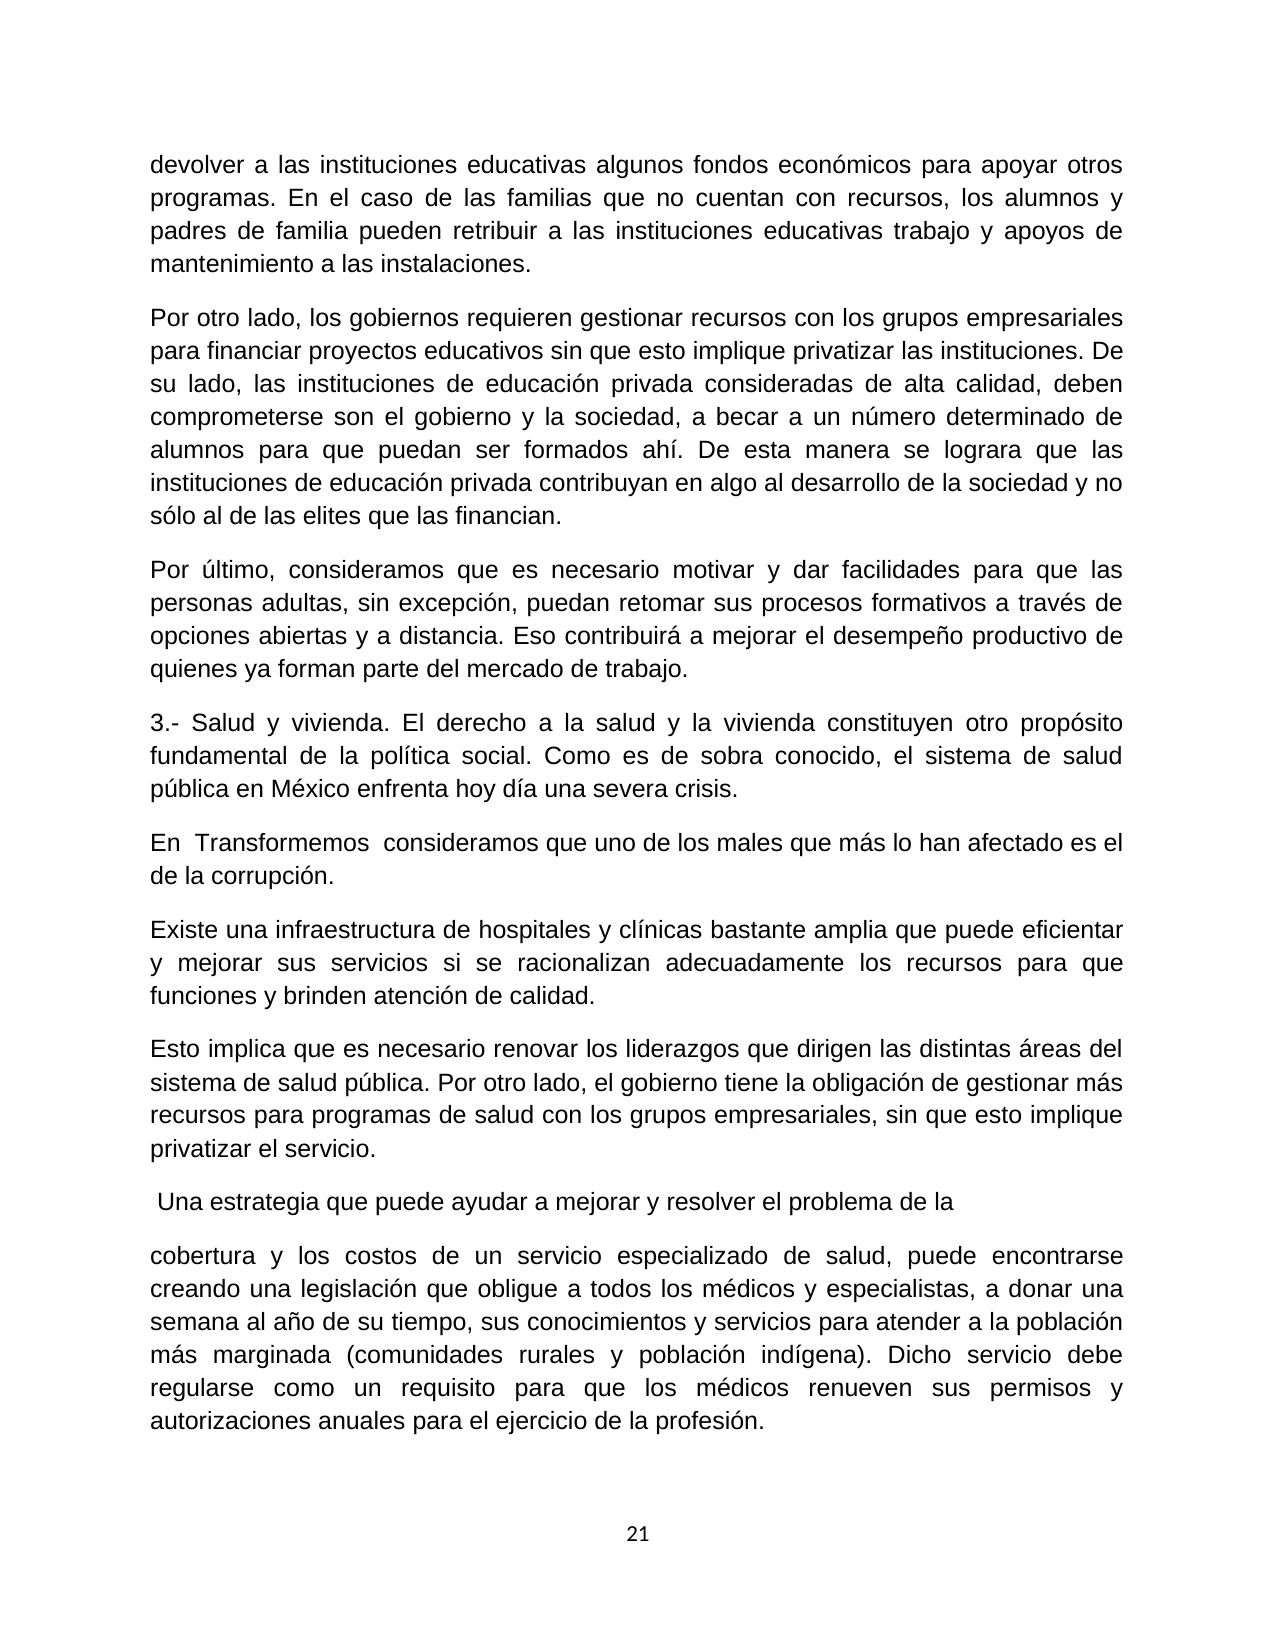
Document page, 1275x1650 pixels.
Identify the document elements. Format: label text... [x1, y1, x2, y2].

text Por último, consideramos que es necesario motivar y dar facilidades para que las personas adultas, sin excepción, puedan retomar sus procesos formativos a través de opciones abiertas y a distancia. Eso contribuirá a mejorar el desempeño productivo de quienes ya forman parte del mercado de trabajo. [150, 555, 1125, 683]
text Una estrategia que puede ayudar a mejorar y resolver el problema de la [150, 1187, 1125, 1216]
text cobertura y los costos de un servicio especializado de salud, puede encontrarse creando una legislación que obligue a todos los médicos y especialistas, a donar una semana al año de su tiempo, sus conocimientos y servicios para atender a la población más marginada (comunidades rurales y población indígena). Dicho servicio debe regularse como un requisito para que los médicos renueven sus permisos y autorizaciones anuales para el ejercicio de la profesión. [150, 1241, 1125, 1435]
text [150, 150, 1125, 278]
text En Transformemos consideramos que uno de los males que más lo han afectado es el de la corrupción. [150, 828, 1125, 889]
text Por otro lado, los gobiernos requieren gestionar recursos con los grupos empresariales para financiar proyectos educativos sin que esto implique privatizar las instituciones. De su lado, las instituciones de educación privada consideradas de alta calidad, deben comprometerse son el gobierno y la sociedad, a becar a un número determinado de alumnos para que puedan ser formados ahí. De esta manera se lograra que las instituciones de educación privada contribuyan en algo al desarrollo de la sociedad y no sólo al de las elites que las financian. [150, 303, 1125, 530]
text Esto implica que es necesario renovar los liderazgos que dirigen las distintas áreas del sistema de salud pública. Por otro lado, el gobierno tiene la obligación de gestionar más recursos para programas de salud con los grupos empresariales, sin que esto implique privatizar el servicio. [150, 1034, 1125, 1162]
text Existe una infraestructura de hospitales y clínicas bastante amplia que puede eficientar y mejorar sus servicios si se racionalizan adecuadamente los recursos para que funciones y brinden atención de calidad. [150, 914, 1125, 1009]
text 3.- Salud y vivienda. El derecho a la salud y la vivienda constituyen otro propósito fundamental de la política social. Como es de sobra conocido, el sistema de salud pública en México enfrenta hoy día una severa crisis. [150, 708, 1125, 803]
